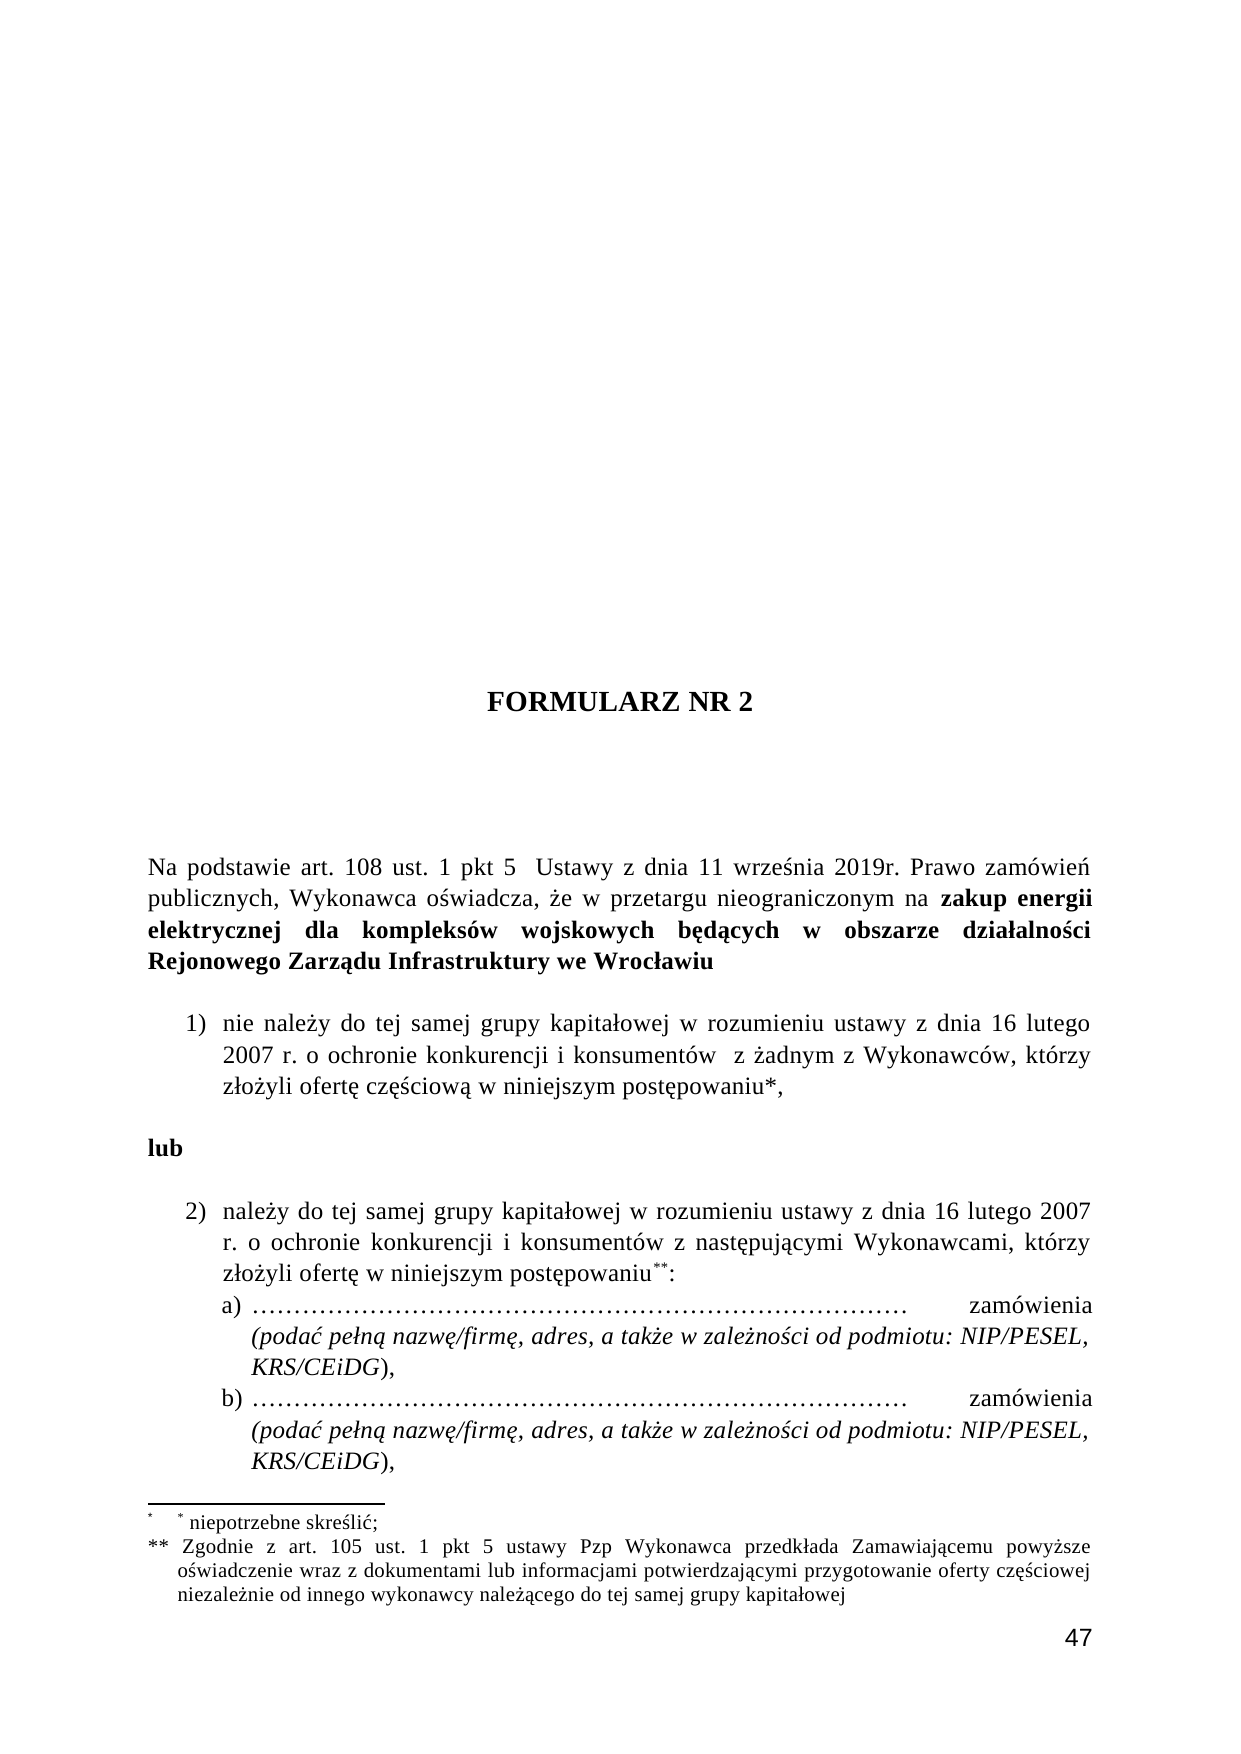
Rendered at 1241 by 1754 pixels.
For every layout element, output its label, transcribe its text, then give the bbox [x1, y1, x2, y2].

text FORMULARZ NR 2 [148, 684, 1093, 718]
list nie należy do tej samej grupy kapitałowej w rozumieniu ustawy z dnia 16 lutego 2007 r. o ochronie konkurencji i konsumentów z żadnym z Wykonawców, którzy złożyli ofertę częściową w niniejszym postępowaniu*, [185, 1006, 1093, 1100]
list …………………………………………………………………… zamówienia (podać pełną nazwę/firmę, adres, a także w zależności od podmiotu: NIP/PESEL, KRS/CEiDG), [221, 1381, 1093, 1475]
list należy do tej samej grupy kapitałowej w rozumieniu ustawy z dnia 16 lutego 2007 r. o ochronie konkurencji i konsumentów z następującymi Wykonawcami, którzy złożyli ofertę w niniejszym postępowaniu**: [185, 1193, 1093, 1287]
list …………………………………………………………………… zamówienia (podać pełną nazwę/firmę, adres, a także w zależności od podmiotu: NIP/PESEL, KRS/CEiDG), [221, 1287, 1093, 1381]
text lub [148, 1131, 1093, 1162]
text Na podstawie art. 108 ust. 1 pkt 5 Ustawy z dnia 11 września 2019r. Prawo zamówień publicznych, Wykonawca oświadcza, że w przetargu nieograniczonym na zakup energii elektrycznej dla kompleksów wojskowych będących w obszarze działalności Rejonowego Zarządu Infrastruktury we Wrocławiu [148, 850, 1093, 975]
